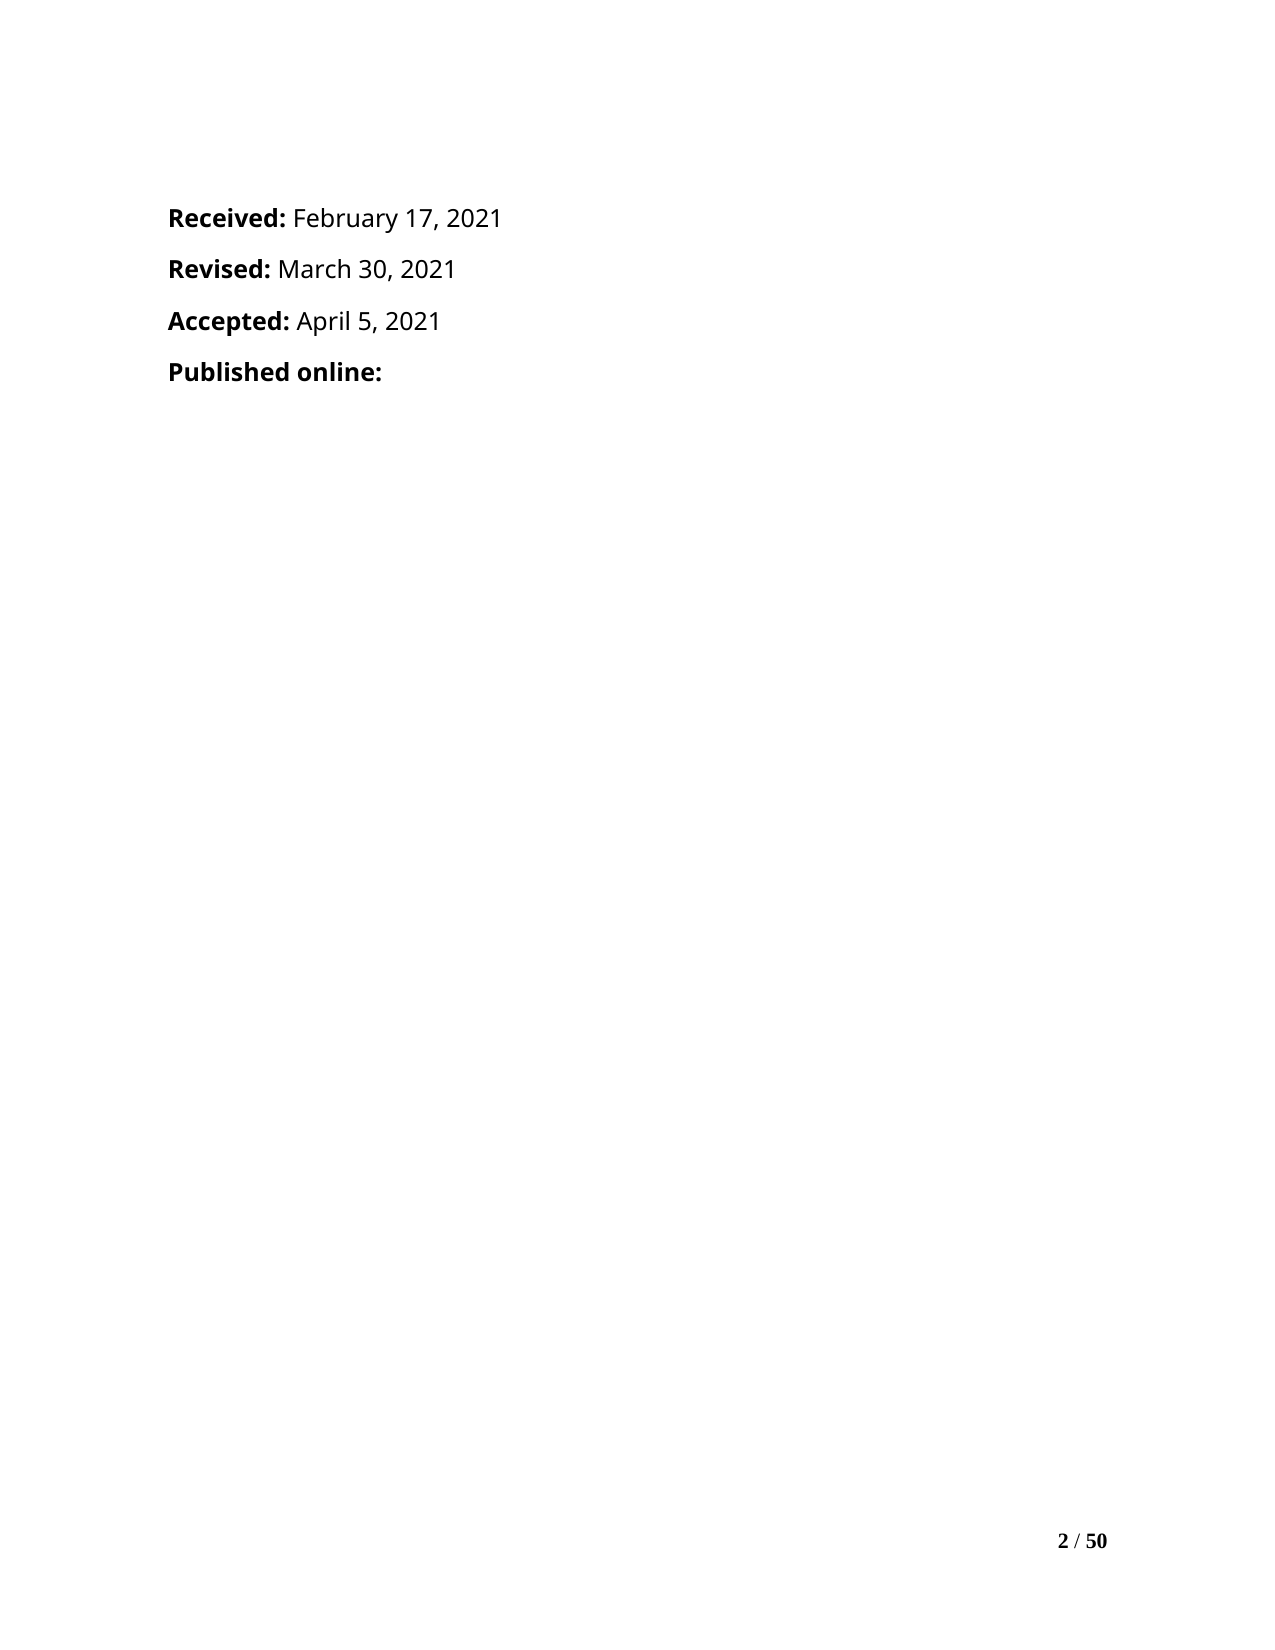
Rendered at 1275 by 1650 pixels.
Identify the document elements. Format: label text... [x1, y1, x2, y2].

text Published online: [168, 354, 1107, 388]
text Revised: March 30, 2021 [168, 252, 1107, 286]
text Received: February 17, 2021 [168, 201, 1107, 235]
text Accepted: April 5, 2021 [168, 303, 1107, 337]
